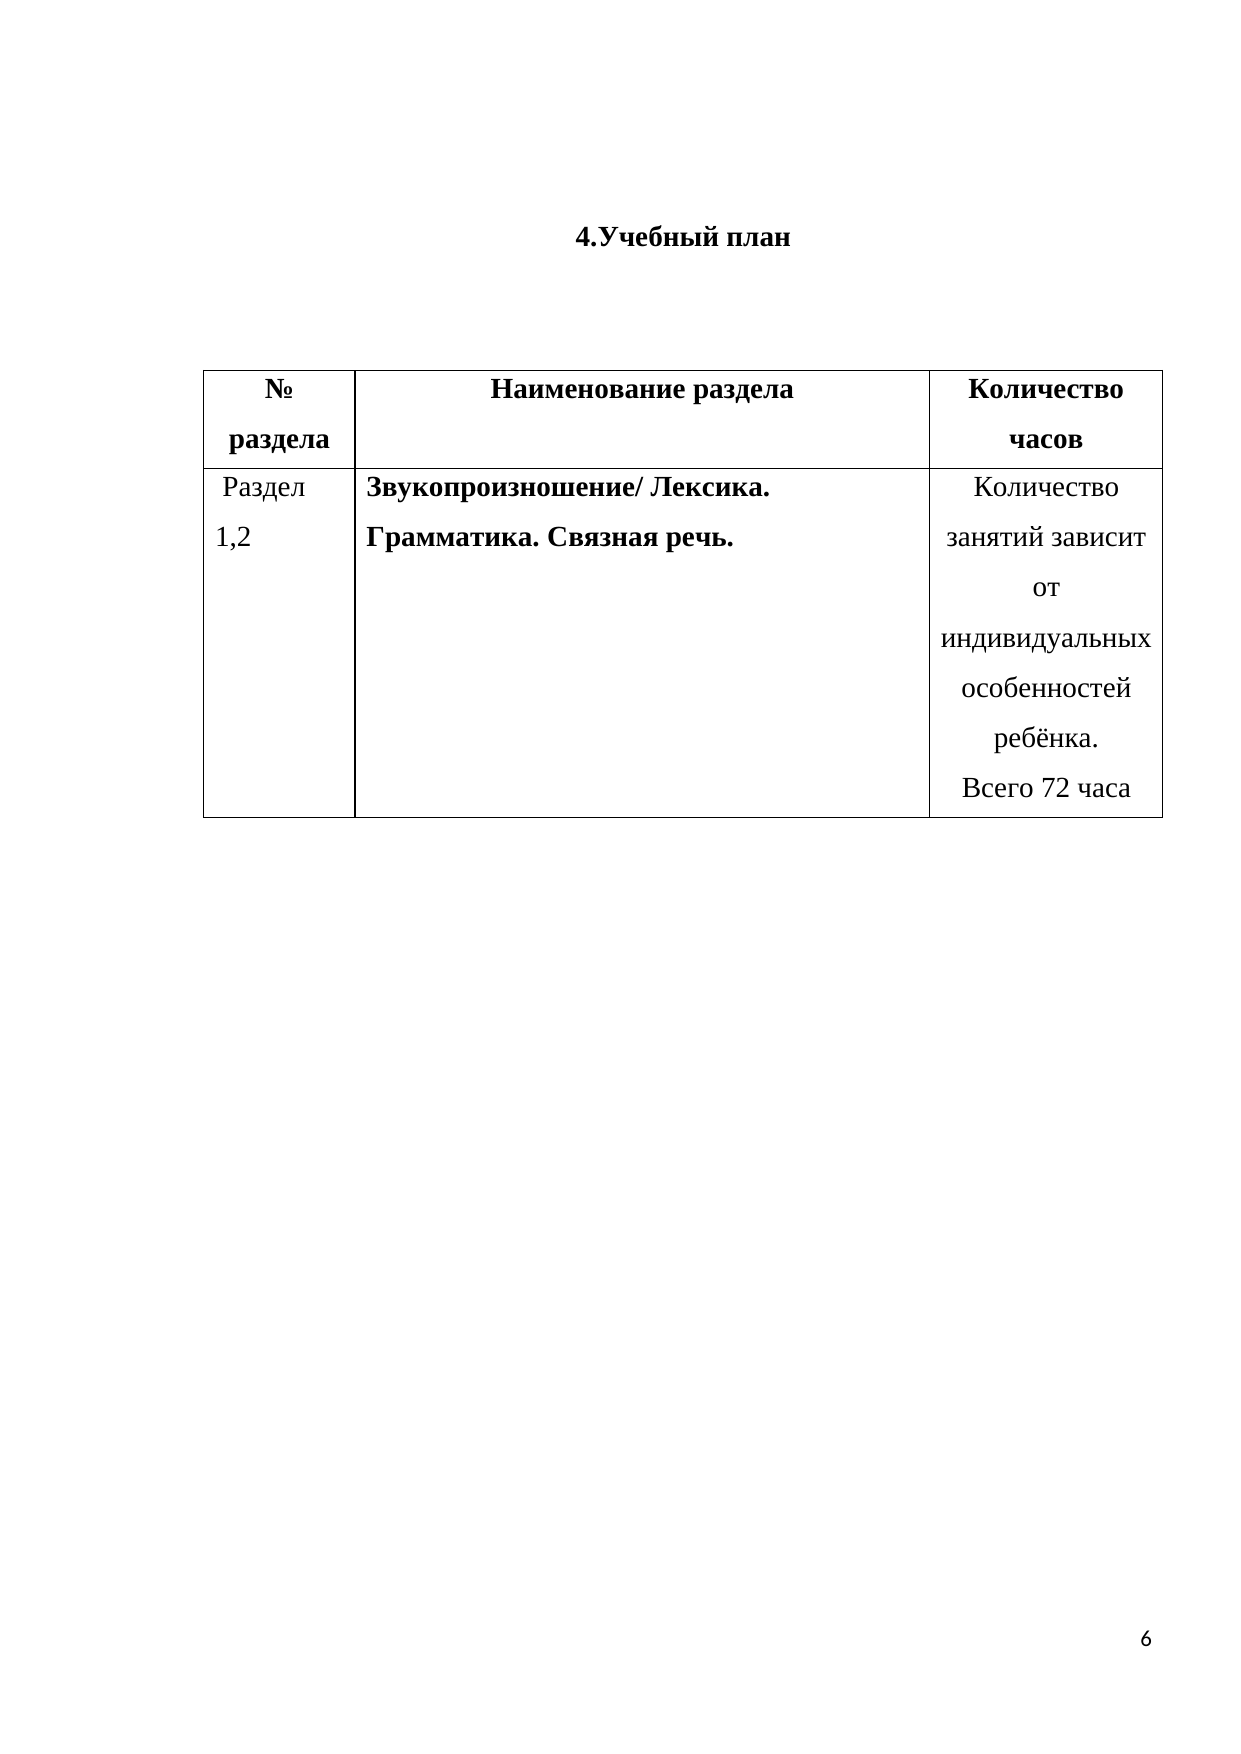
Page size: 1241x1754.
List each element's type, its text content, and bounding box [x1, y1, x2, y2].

table_cell Звукопроизношение/ Лексика. Грамматика. Связная речь. [356, 469, 929, 817]
text 4.Учебный план [215, 219, 1152, 252]
table_header Наименование раздела [356, 371, 929, 468]
table_cell Количество занятий зависит от индивидуальных особенностей ребёнка. Всего 72 часа [930, 469, 1162, 817]
table_header Количество часов [930, 371, 1162, 468]
table_header № раздела [204, 371, 354, 468]
table_cell Раздел 1,2 [204, 469, 354, 817]
